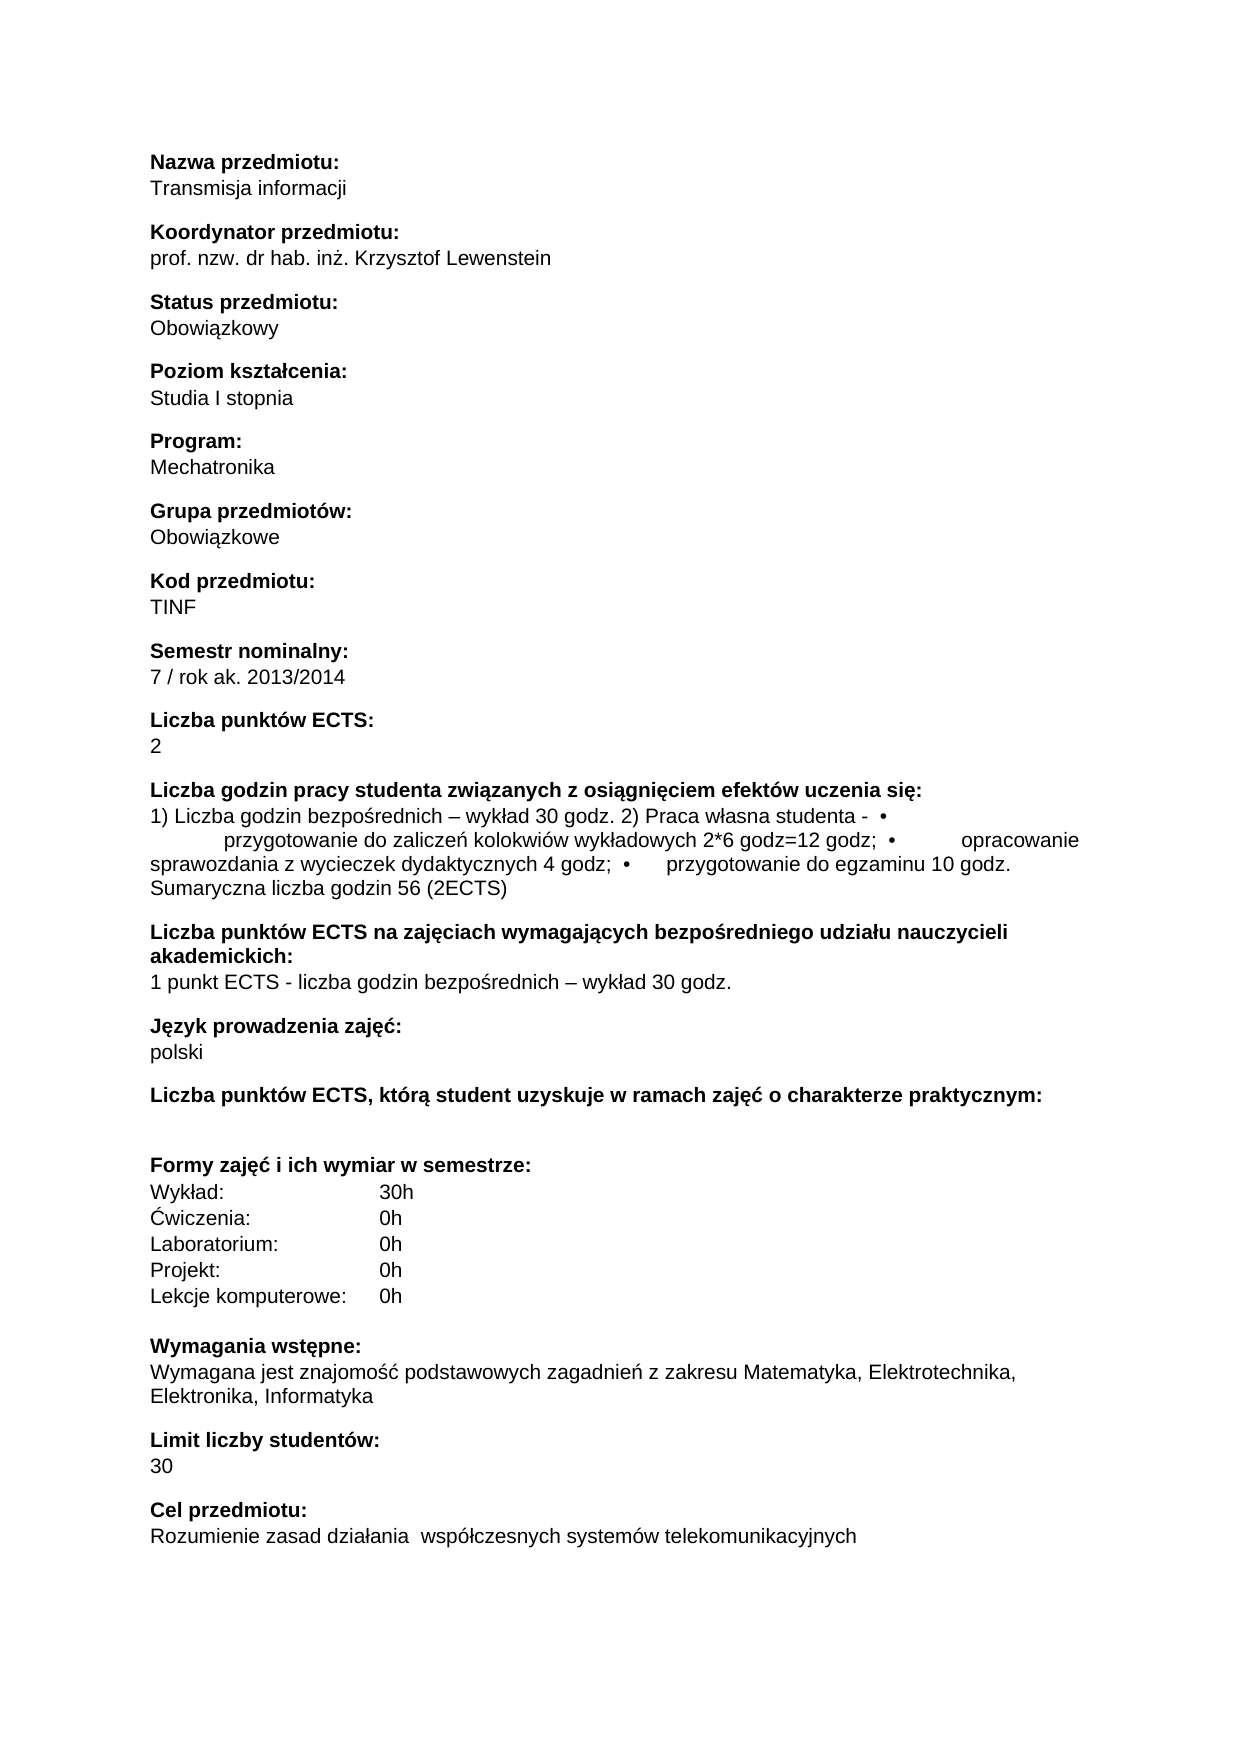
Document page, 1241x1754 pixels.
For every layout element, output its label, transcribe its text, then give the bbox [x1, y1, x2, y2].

text 1) Liczba godzin bezpośrednich – wykład 30 godz. 2) Praca własna studenta - • przygotowanie do zaliczeń kolokwiów wykładowych 2*6 godz=12 godz; • opracowanie sprawozdania z wycieczek dydaktycznych 4 godz; • przygotowanie do egzaminu 10 godz. Sumaryczna liczba godzin 56 (2ECTS) [150, 804, 1090, 900]
text Transmisja informacji [150, 176, 1090, 200]
text Nazwa przedmiotu: [150, 150, 1090, 174]
text Cel przedmiotu: [150, 1497, 1090, 1521]
text polski [150, 1039, 1090, 1063]
text Liczba punktów ECTS na zajęciach wymagających bezpośredniego udziału nauczycieli akademickich: [150, 920, 1090, 968]
text Studia I stopnia [150, 385, 1090, 409]
table_cell Projekt: [140, 1258, 367, 1282]
text 30 [150, 1454, 1090, 1478]
table_cell Lekcje komputerowe: [140, 1284, 367, 1308]
table_cell Ćwiczenia: [140, 1206, 367, 1230]
text Liczba punktów ECTS, którą student uzyskuje w ramach zajęć o charakterze praktycznym: [150, 1083, 1090, 1107]
text Poziom kształcenia: [150, 359, 1090, 383]
table_cell Laboratorium: [140, 1232, 367, 1256]
text Mechatronika [150, 455, 1090, 479]
table_cell 0h [369, 1230, 597, 1256]
text Kod przedmiotu: [150, 569, 1090, 593]
text Rozumienie zasad działania współczesnych systemów telekomunikacyjnych [150, 1523, 1090, 1547]
text Status przedmiotu: [150, 289, 1090, 313]
table_cell 0h [369, 1282, 597, 1308]
table_cell 0h [369, 1256, 597, 1282]
text Grupa przedmiotów: [150, 499, 1090, 523]
text Formy zajęć i ich wymiar w semestrze: [150, 1153, 1090, 1177]
text prof. nzw. dr hab. inż. Krzysztof Lewenstein [150, 246, 1090, 270]
text Język prowadzenia zajęć: [150, 1013, 1090, 1037]
text Wymagania wstępne: [150, 1334, 1090, 1358]
text Obowiązkowy [150, 316, 1090, 339]
text TINF [150, 595, 1090, 619]
text Liczba godzin pracy studenta związanych z osiągnięciem efektów uczenia się: [150, 778, 1090, 802]
text Wymagana jest znajomość podstawowych zagadnień z zakresu Matematyka, Elektrotechnika, Elektronika, Informatyka [150, 1360, 1090, 1408]
text 1 punkt ECTS - liczba godzin bezpośrednich – wykład 30 godz. [150, 970, 1090, 994]
table_header 30h [369, 1180, 597, 1204]
text Obowiązkowe [150, 525, 1090, 549]
text 2 [150, 734, 1090, 758]
text Limit liczby studentów: [150, 1428, 1090, 1452]
text Koordynator przedmiotu: [150, 220, 1090, 244]
text Program: [150, 429, 1090, 453]
table_header Wykład: [140, 1180, 367, 1204]
text Semestr nominalny: [150, 638, 1090, 662]
text Liczba punktów ECTS: [150, 708, 1090, 732]
table_cell 0h [369, 1204, 597, 1230]
text 7 / rok ak. 2013/2014 [150, 664, 1090, 688]
